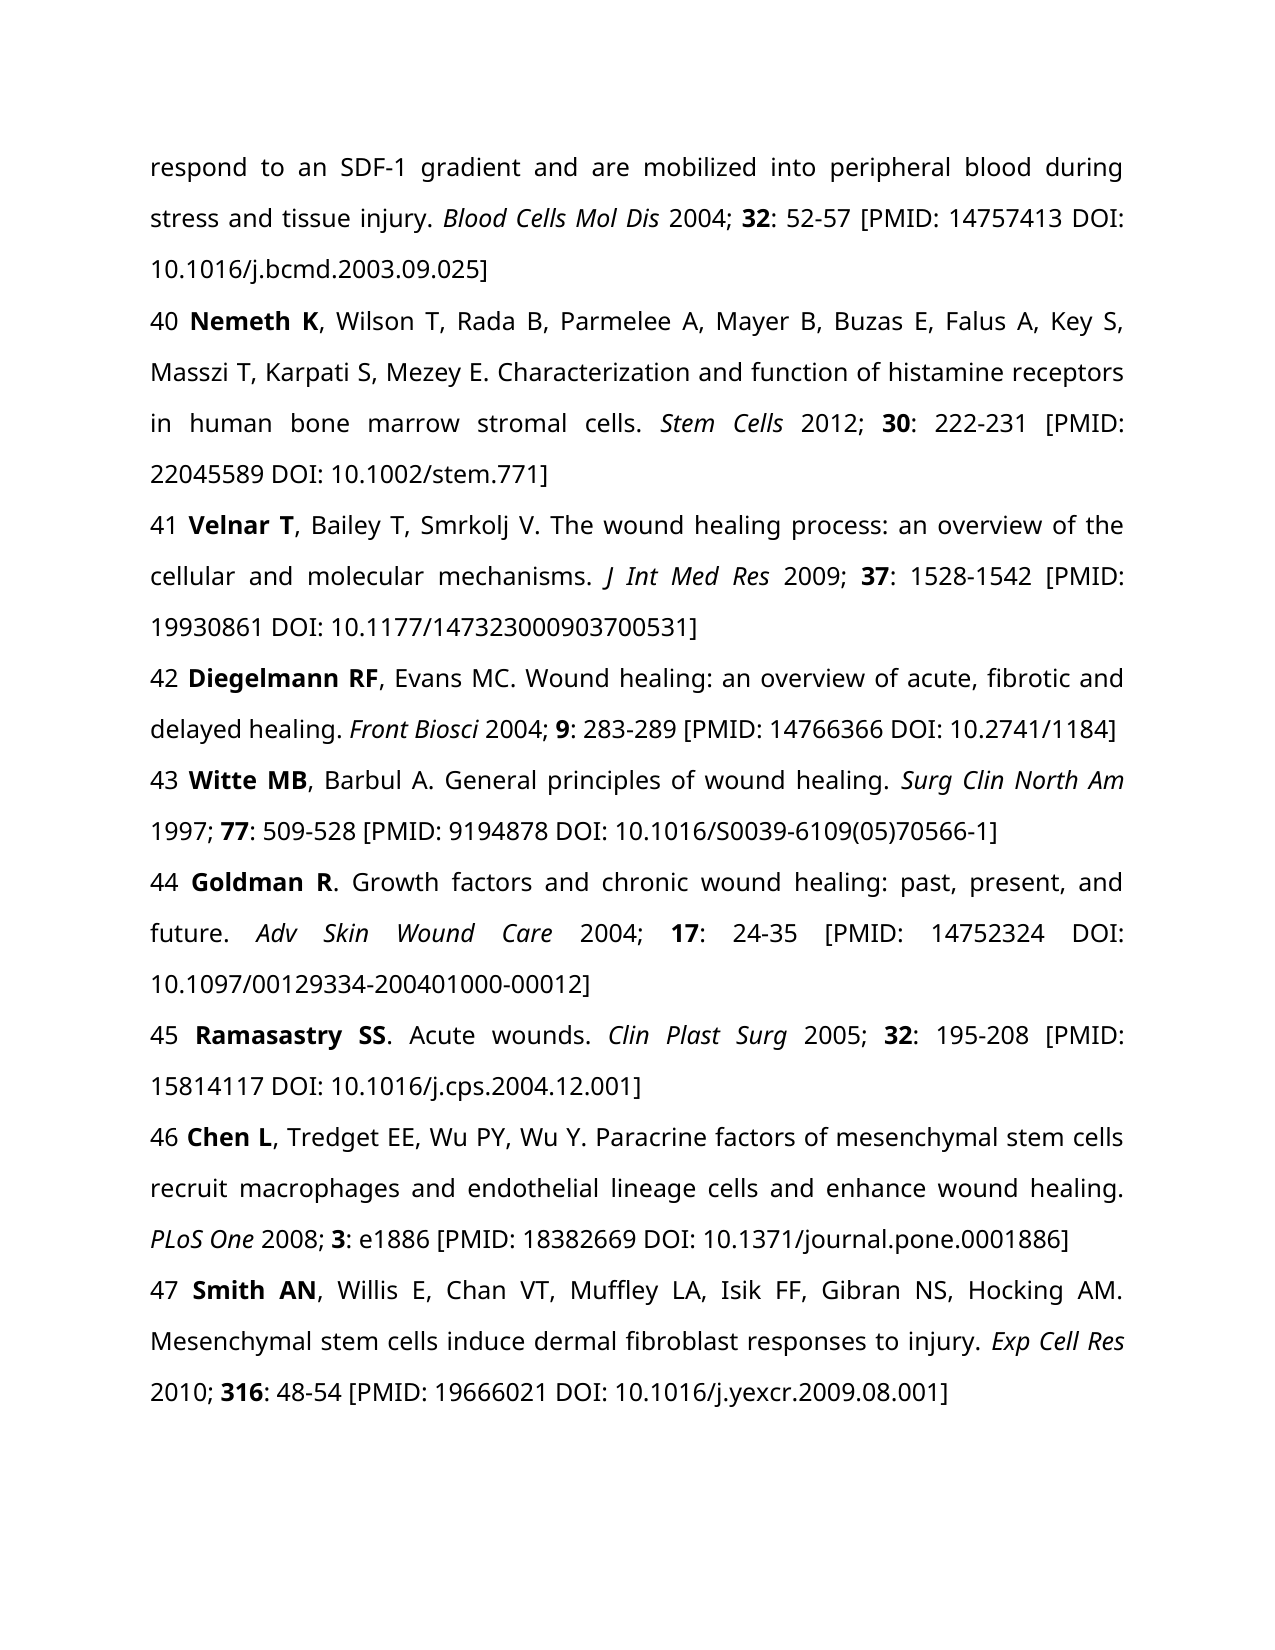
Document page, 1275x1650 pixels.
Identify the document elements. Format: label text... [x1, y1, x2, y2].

text 42 Diegelmann RF, Evans MC. Wound healing: an overview of acute, fibrotic and delayed healing. Front Biosci 2004; 9: 283-289 [PMID: 14766366 DOI: 10.2741/1184] [150, 660, 1125, 746]
text 44 Goldman R. Growth factors and chronic wound healing: past, present, and future. Adv Skin Wound Care 2004; 17: 24-35 [PMID: 14752324 DOI: 10.1097/00129334-200401000-00012] [150, 864, 1125, 1001]
text 43 Witte MB, Barbul A. General principles of wound healing. Surg Clin North Am 1997; 77: 509-528 [PMID: 9194878 DOI: 10.1016/S0039-6109(05)70566-1] [150, 762, 1125, 848]
text 45 Ramasastry SS. Acute wounds. Clin Plast Surg 2005; 32: 195-208 [PMID: 15814117 DOI: 10.1016/j.cps.2004.12.001] [150, 1018, 1125, 1103]
text 41 Velnar T, Bailey T, Smrkolj V. The wound healing process: an overview of the cellular and molecular mechanisms. J Int Med Res 2009; 37: 1528-1542 [PMID: 19930861 DOI: 10.1177/147323000903700531] [150, 507, 1125, 643]
text 47 Smith AN, Willis E, Chan VT, Muffley LA, Isik FF, Gibran NS, Hocking AM. Mesenchymal stem cells induce dermal fibroblast responses to injury. Exp Cell Res 2010; 316: 48-54 [PMID: 19666021 DOI: 10.1016/j.yexcr.2009.08.001] [150, 1273, 1125, 1409]
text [150, 150, 1125, 286]
text 40 Nemeth K, Wilson T, Rada B, Parmelee A, Mayer B, Buzas E, Falus A, Key S, Masszi T, Karpati S, Mezey E. Characterization and function of histamine receptors in human bone marrow stromal cells. Stem Cells 2012; 30: 222-231 [PMID: 22045589 DOI: 10.1002/stem.771] [150, 303, 1125, 490]
text 46 Chen L, Tredget EE, Wu PY, Wu Y. Paracrine factors of mesenchymal stem cells recruit macrophages and endothelial lineage cells and enhance wound healing. PLoS One 2008; 3: e1886 [PMID: 18382669 DOI: 10.1371/journal.pone.0001886] [150, 1120, 1125, 1256]
